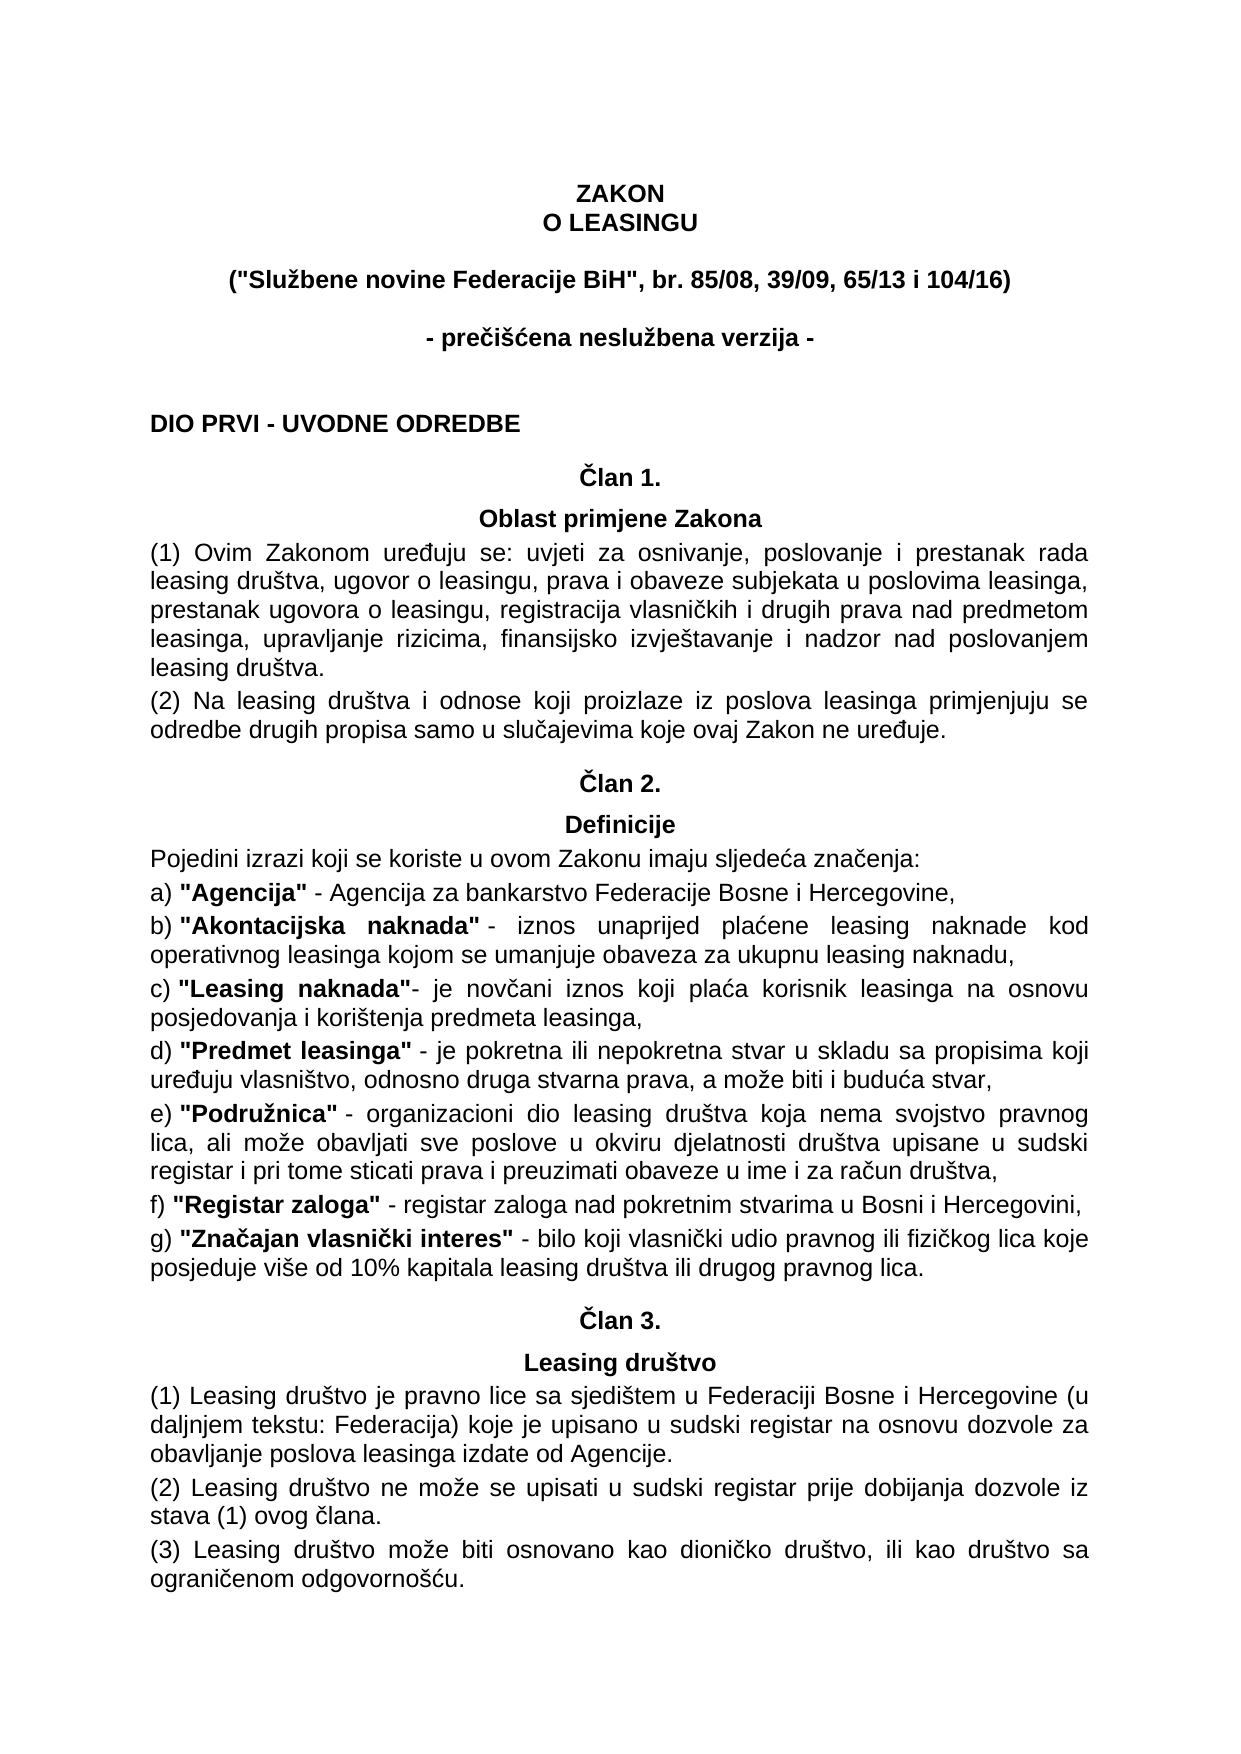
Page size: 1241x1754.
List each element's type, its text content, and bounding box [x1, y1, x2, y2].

text Član 3. [150, 1306, 1090, 1335]
text ("Službene novine Federacije BiH", br. 85/08, 39/09, 65/13 i 104/16) [150, 265, 1090, 294]
text Član 1. [150, 462, 1090, 491]
text d) "Predmet leasinga" - je pokretna ili nepokretna stvar u skladu sa propisima koji uređuju vlasništvo, odnosno druga stvarna prava, a može biti i buduća stvar, [150, 1036, 1090, 1094]
text c) "Leasing naknada"- je novčani iznos koji plaća korisnik leasinga na osnovu posjedovanja i korištenja predmeta leasinga, [150, 974, 1090, 1031]
text Definicije [150, 810, 1090, 839]
text f) "Registar zaloga" - registar zaloga nad pokretnim stvarima u Bosni i Hercegovini, [150, 1190, 1090, 1219]
text b) "Akontacijska naknada" - iznos unaprijed plaćene leasing naknade kod operativnog leasinga kojom se umanjuje obaveza za ukupnu leasing naknadu, [150, 911, 1090, 969]
text Pojedini izrazi koji se koriste u ovom Zakonu imaju sljedeća značenja: [150, 844, 1090, 872]
text - prečišćena neslužbena verzija - [150, 322, 1090, 351]
text (3) Leasing društvo može biti osnovano kao dioničko društvo, ili kao društvo sa ograničenom odgovornošću. [150, 1535, 1090, 1592]
text Leasing društvo [150, 1347, 1090, 1376]
text ZAKON [150, 179, 1090, 207]
text O LEASINGU [150, 207, 1090, 236]
text Oblast primjene Zakona [150, 504, 1090, 532]
text e) "Podružnica" - organizacioni dio leasing društva koja nema svojstvo pravnog lica, ali može obavljati sve poslove u okviru djelatnosti društva upisane u sudski registar i pri tome sticati prava i preuzimati obaveze u ime i za račun društva, [150, 1099, 1090, 1185]
text g) "Značajan vlasnički interes" - bilo koji vlasnički udio pravnog ili fizičkog lica koje posjeduje više od 10% kapitala leasing društva ili drugog pravnog lica. [150, 1224, 1090, 1281]
text DIO PRVI - UVODNE ODREDBE [150, 409, 1090, 437]
text (2) Na leasing društva i odnose koji proizlaze iz poslova leasinga primjenjuju se odredbe drugih propisa samo u slučajevima koje ovaj Zakon ne uređuje. [150, 686, 1090, 744]
text (2) Leasing društvo ne može se upisati u sudski registar prije dobijanja dozvole iz stava (1) ovog člana. [150, 1472, 1090, 1530]
text Član 2. [150, 769, 1090, 797]
text (1) Leasing društvo je pravno lice sa sjedištem u Federaciji Bosne i Hercegovine (u daljnjem tekstu: Federacija) koje je upisano u sudski registar na osnovu dozvole za obavljanje poslova leasinga izdate od Agencije. [150, 1381, 1090, 1467]
text a) "Agencija" - Agencija za bankarstvo Federacije Bosne i Hercegovine, [150, 877, 1090, 906]
text (1) Ovim Zakonom uređuju se: uvjeti za osnivanje, poslovanje i prestanak rada leasing društva, ugovor o leasingu, prava i obaveze subjekata u poslovima leasinga, prestanak ugovora o leasingu, registracija vlasničkih i drugih prava nad predmetom leasinga, upravljanje rizicima, finansijsko izvještavanje i nadzor nad poslovanjem leasing društva. [150, 537, 1090, 681]
